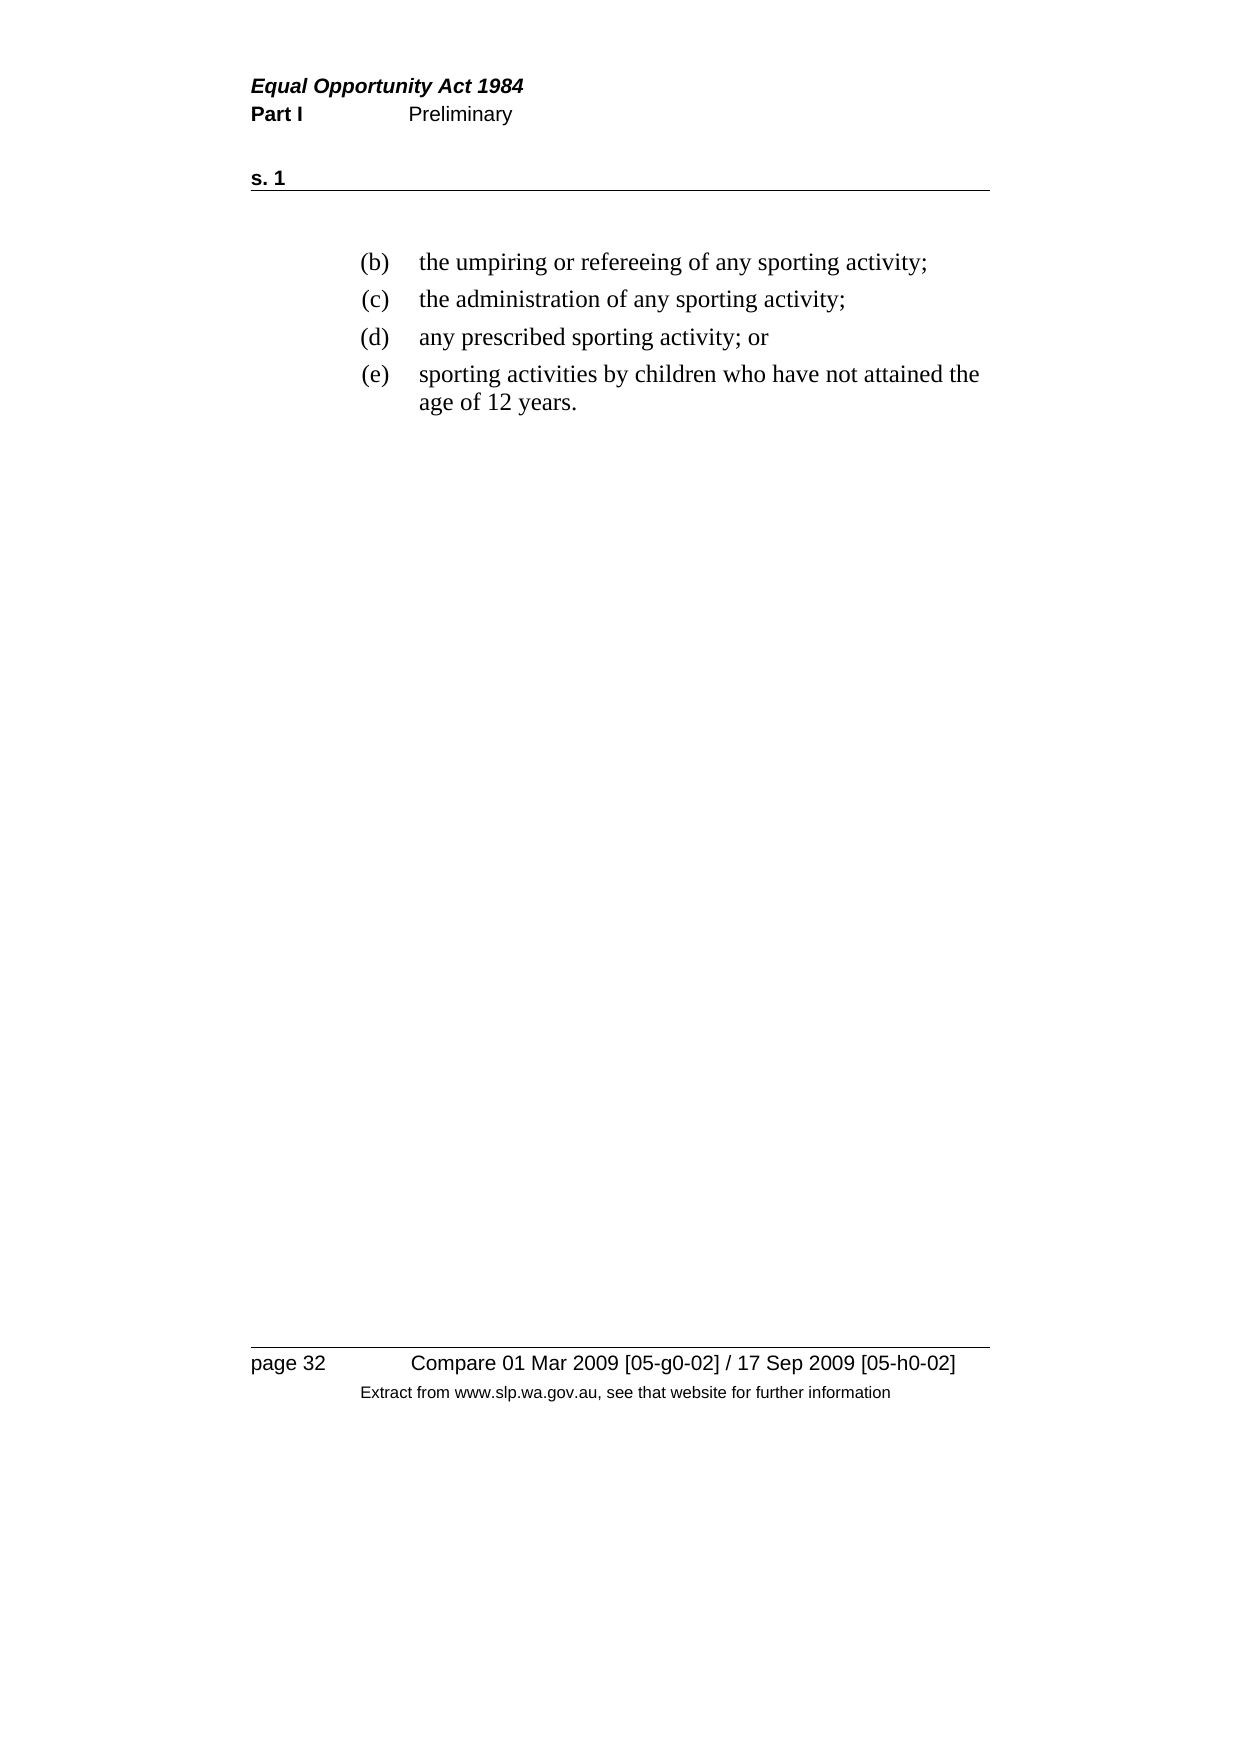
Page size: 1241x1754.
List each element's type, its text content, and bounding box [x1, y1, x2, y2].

text (b) the umpiring or refereeing of any sporting activity; [251, 247, 990, 276]
text (d) any prescribed sporting activity; or [251, 322, 990, 350]
text (c) the administration of any sporting activity; [251, 284, 990, 313]
text (e) sporting activities by children who have not attained the age of 12 years. [251, 359, 990, 416]
